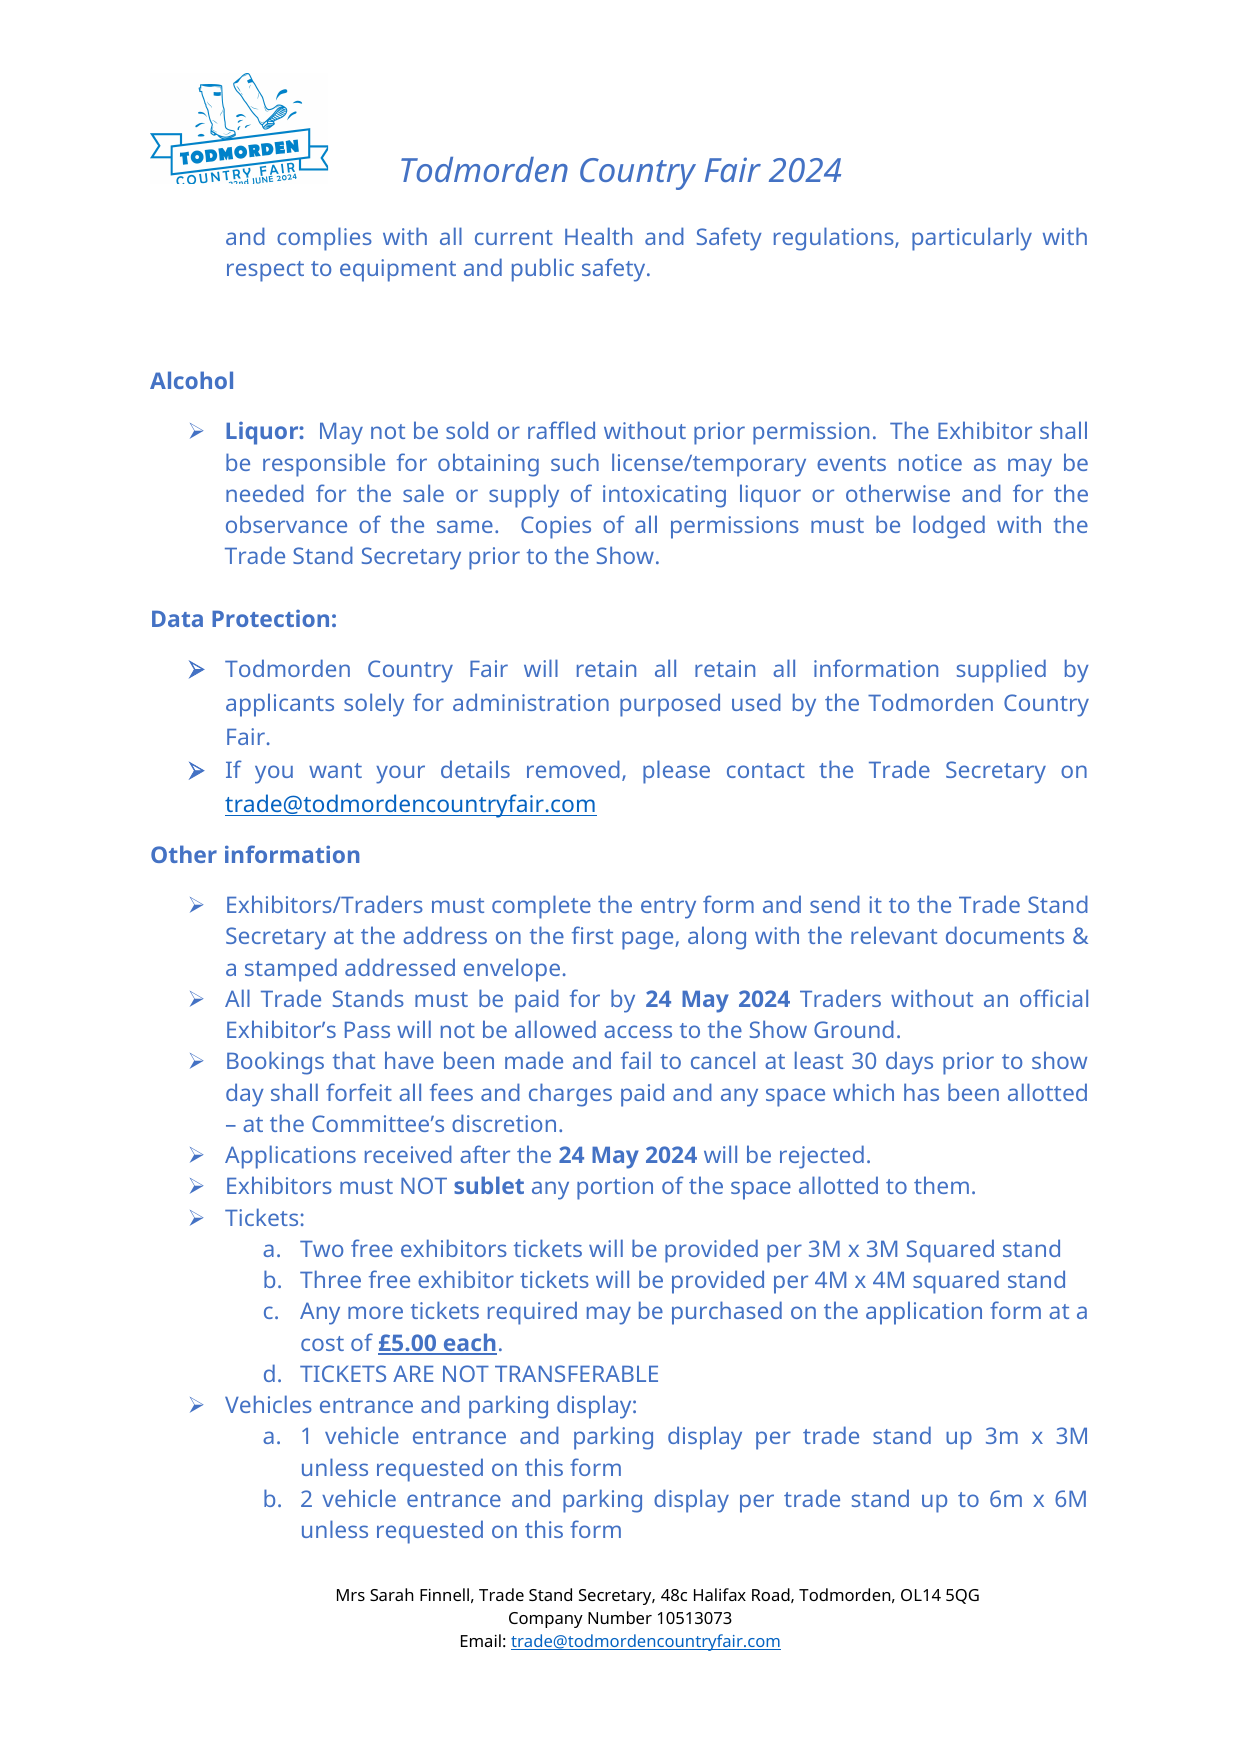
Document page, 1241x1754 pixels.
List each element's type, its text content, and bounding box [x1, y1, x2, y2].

list Vehicles entrance and parking display: [187, 1389, 1090, 1420]
list Exhibitors/Traders must complete the entry form and send it to the Trade Stand Secretary at the address on the first page, along with the relevant documents & a stamped addressed envelope. [187, 889, 1090, 983]
list 2 vehicle entrance and parking display per trade stand up to 6m x 6M unless requested on this form [262, 1483, 1090, 1545]
list Bookings that have been made and fail to cancel at least 30 days prior to show day shall forfeit all fees and charges paid and any space which has been allotted – at the Committee’s discretion. [187, 1045, 1090, 1139]
text Alcohol [150, 365, 1090, 396]
list Tickets: [187, 1202, 1090, 1233]
list If you want your details removed, please contact the Trade Secretary on trade@todmordencountryfair.com [187, 754, 1090, 819]
text Other information [150, 839, 1090, 870]
list TICKETS ARE NOT TRANSFERABLE [262, 1358, 1090, 1389]
list Liquor: May not be sold or raffled without prior permission. The Exhibitor shall be responsible for obtaining such license/temporary events notice as may be needed for the sale or supply of intoxicating liquor or otherwise and for the observance of the same. Copies of all permissions must be lodged with the Trade Stand Secretary prior to the Show. [187, 415, 1090, 572]
list All Trade Stands must be paid for by 24 May 2024 Traders without an official Exhibitor’s Pass will not be allowed access to the Show Ground. [187, 983, 1090, 1045]
list Applications received after the 24 May 2024 will be rejected. [187, 1139, 1090, 1170]
text Data Protection: [150, 603, 1090, 634]
list Three free exhibitor tickets will be provided per 4M x 4M squared stand [262, 1264, 1090, 1295]
picture [150, 73, 329, 184]
list Two free exhibitors tickets will be provided per 3M x 3M Squared stand [262, 1233, 1090, 1264]
list 1 vehicle entrance and parking display per trade stand up 3m x 3M unless requested on this form [262, 1420, 1090, 1483]
list Todmorden Country Fair will retain all retain all information supplied by applicants solely for administration purposed used by the Todmorden Country Fair. [187, 653, 1090, 752]
list Exhibitors must NOT sublet any portion of the space allotted to them. [187, 1170, 1090, 1202]
list Any more tickets required may be purchased on the application form at a cost of £5.00 each. [262, 1295, 1090, 1358]
